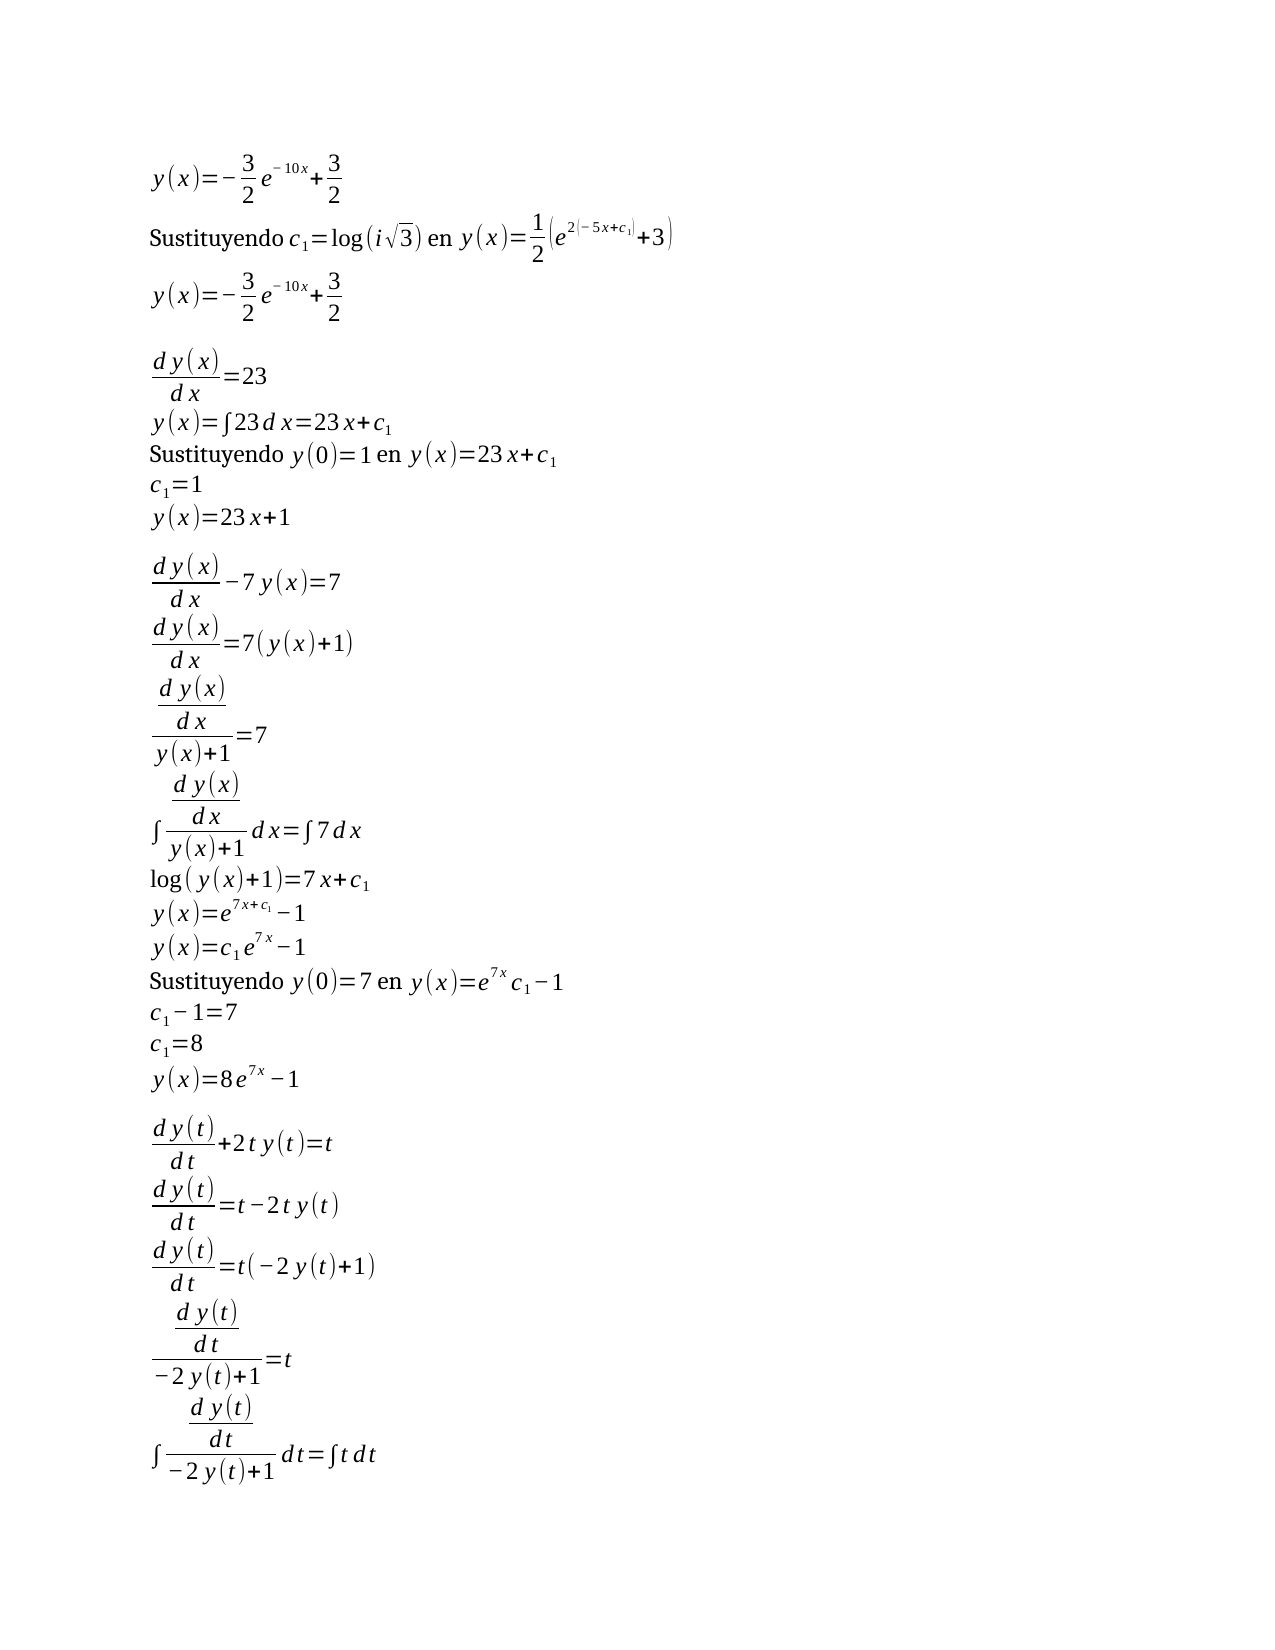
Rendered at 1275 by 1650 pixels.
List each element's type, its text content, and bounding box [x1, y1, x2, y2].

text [150, 150, 1125, 327]
text Sustituyendo en [150, 551, 1125, 1094]
text Sustituyendo en [150, 1113, 1125, 1487]
text Sustituyendo en [150, 346, 1125, 532]
